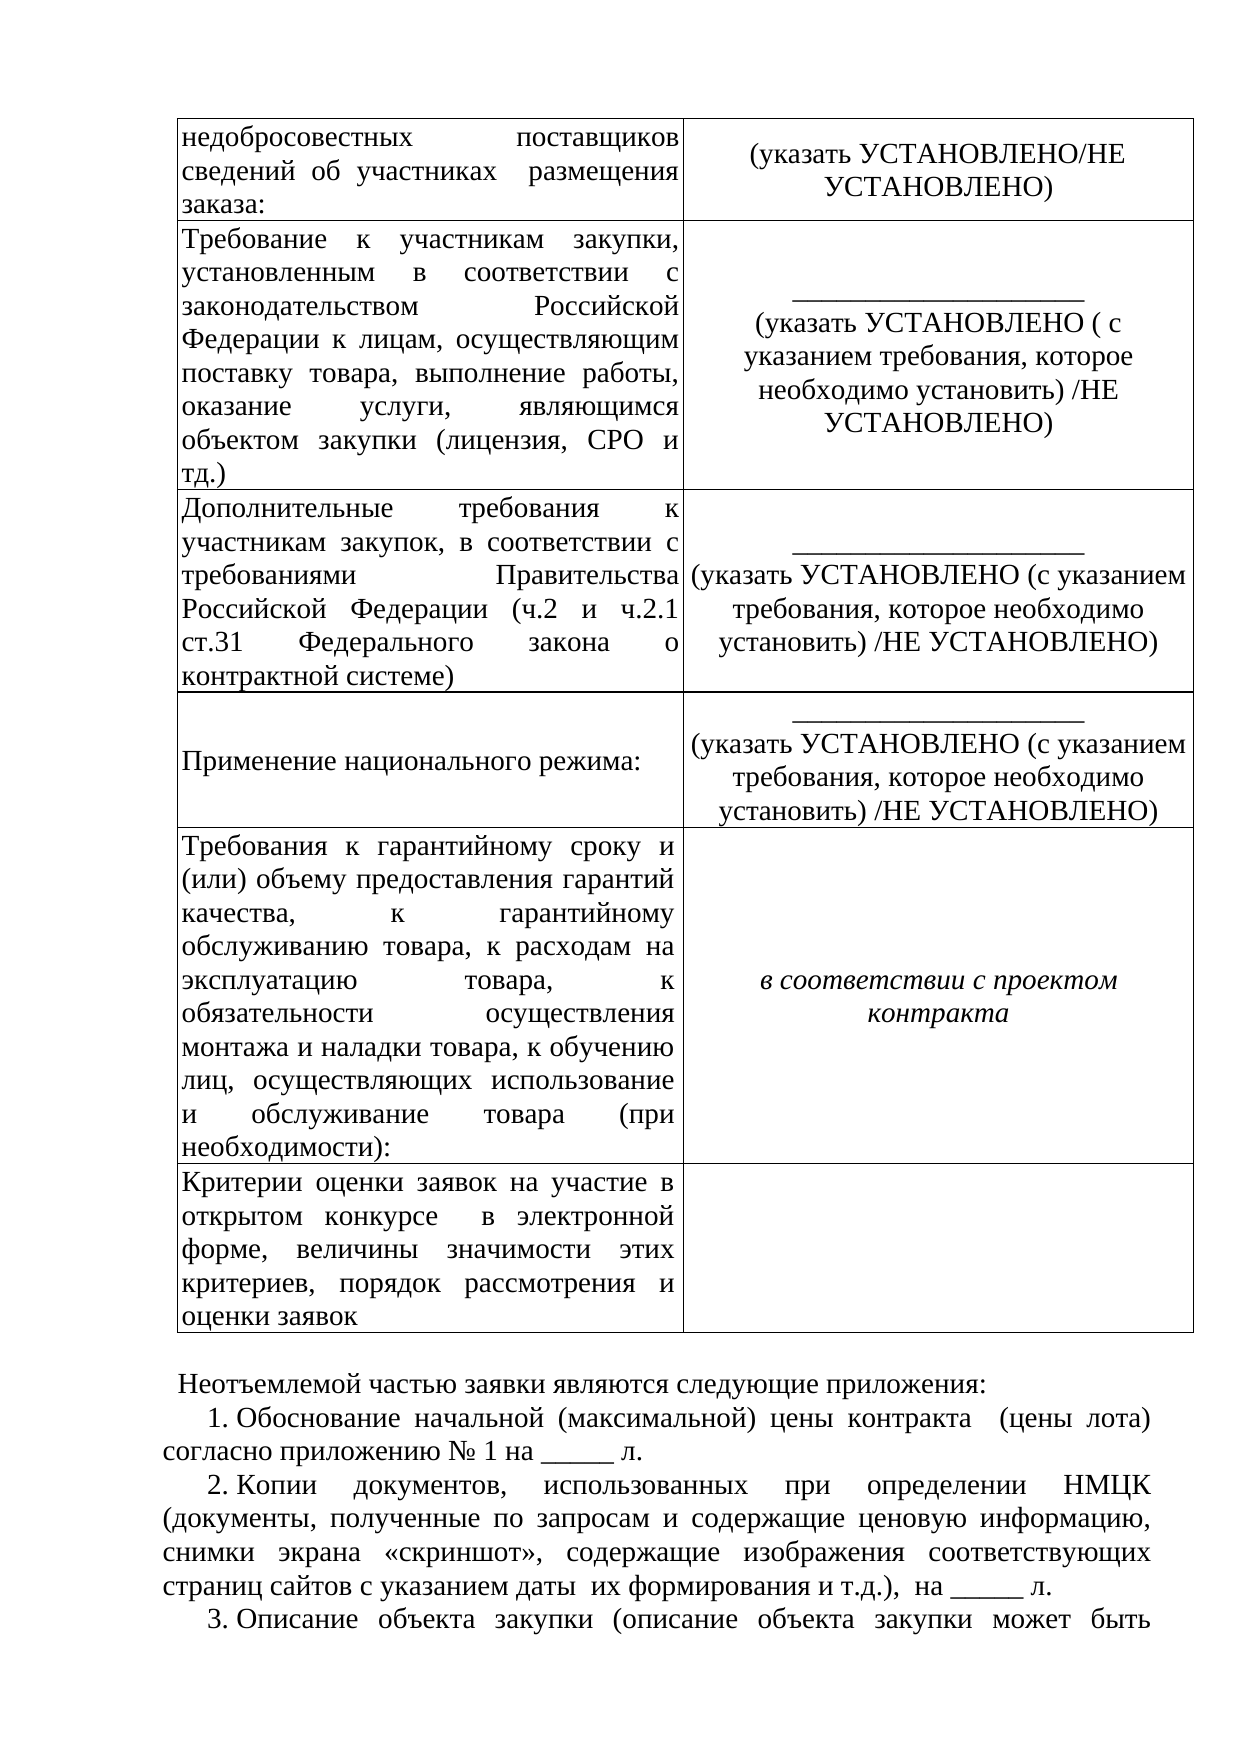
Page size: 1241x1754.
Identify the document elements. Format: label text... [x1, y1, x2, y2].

table_cell Требования к гарантийному сроку и (или) объему предоставления гарантий качества, к гарантийному обслуживанию товара, к расходам на эксплуатацию товара, к обязательности осуществления монтажа и наладки товара, к обучению лиц, осуществляющих использование и обслуживание товара (при необходимости): [178, 828, 683, 1163]
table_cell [684, 119, 1193, 220]
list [162, 1601, 1152, 1635]
table_cell ____________________ (указать УСТАНОВЛЕНО ( с указанием требования, которое необходимо установить) /НЕ УСТАНОВЛЕНО) [684, 221, 1193, 489]
table_cell ____________________ (указать УСТАНОВЛЕНО (с указанием требования, которое необходимо установить) /НЕ УСТАНОВЛЕНО) [684, 693, 1193, 827]
table_cell Требование к участникам закупки, установленным в соответствии с законодательством Российской Федерации к лицам, осуществляющим поставку товара, выполнение работы, оказание услуги, являющимся объектом закупки (лицензия, СРО и тд.) [178, 221, 683, 489]
table_cell [684, 1164, 1193, 1332]
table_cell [178, 119, 683, 220]
table_cell ____________________ (указать УСТАНОВЛЕНО (с указанием требования, которое необходимо установить) /НЕ УСТАНОВЛЕНО) [684, 490, 1193, 691]
table_cell Дополнительные требования к участникам закупок, в соответствии с требованиями Правительства Российской Федерации (ч.2 и ч.2.1 ст.31 Федерального закона о контрактной системе) [178, 490, 683, 691]
table_cell в соответствии с проектом контракта [684, 828, 1193, 1163]
list Копии документов, использованных при определении НМЦК (документы, полученные по запросам и содержащие ценовую информацию, снимки экрана «скриншот», содержащие изображения соответствующих страниц сайтов с указанием даты их формирования и т.д.), на _____ л. [162, 1467, 1152, 1601]
list Обоснование начальной (максимальной) цены контракта (цены лота) согласно приложению № 1 на _____ л. [162, 1400, 1152, 1467]
text Неотъемлемой частью заявки являются следующие приложения: [177, 1366, 1152, 1400]
table_cell Критерии оценки заявок на участие в открытом конкурсе в электронной форме, величины значимости этих критериев, порядок рассмотрения и оценки заявок [178, 1164, 683, 1332]
table_cell Применение национального режима: [178, 693, 683, 827]
